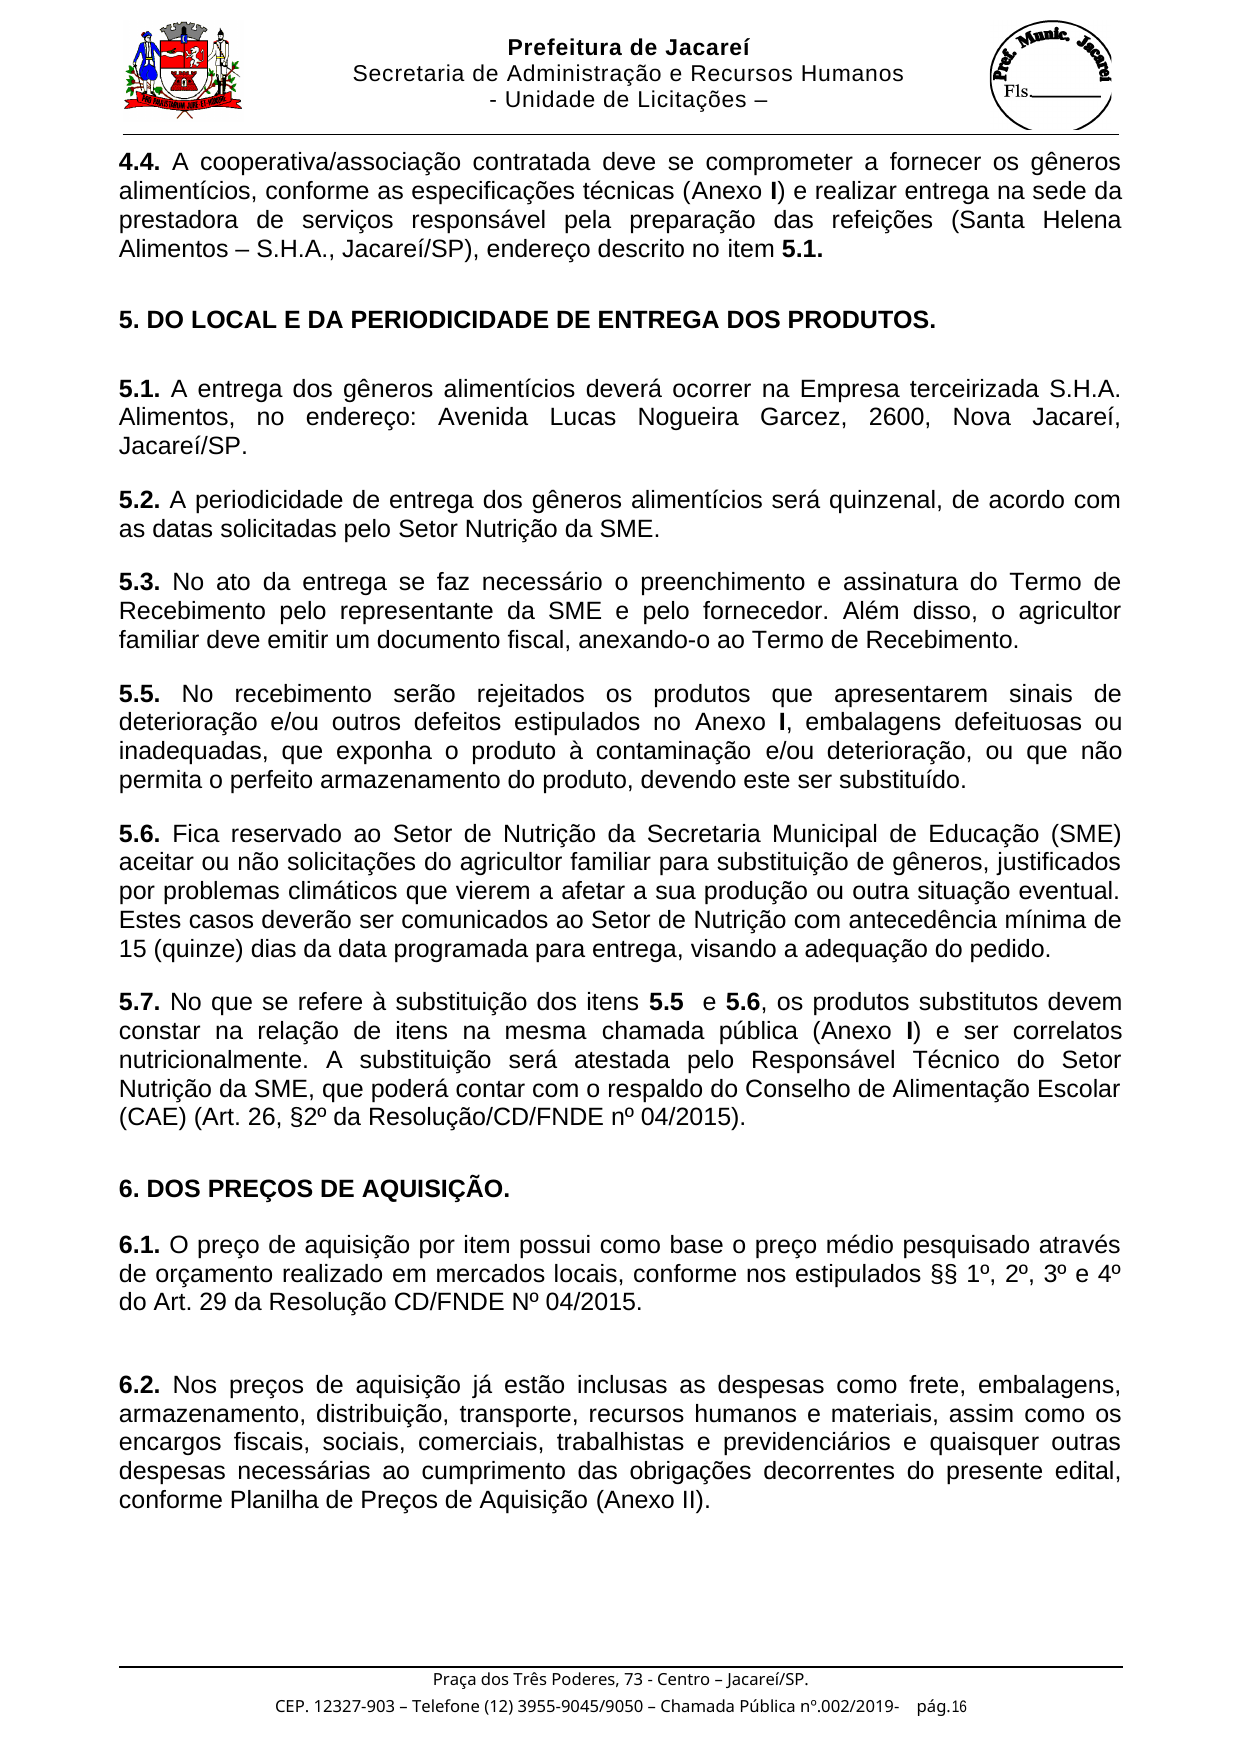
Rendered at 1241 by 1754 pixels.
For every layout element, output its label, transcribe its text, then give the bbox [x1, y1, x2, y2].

text 4.4. A cooperativa/associação contratada deve se comprometer a fornecer os gêneros alimentícios, conforme as especificações técnicas (Anexo I) e realizar entrega na sede da prestadora de serviços responsável pela preparação das refeições (Santa Helena Alimentos – S.H.A., Jacareí/SP), endereço descrito no item 5.1. [119, 147, 1123, 262]
text 6.1. O preço de aquisição por item possui como base o preço médio pesquisado através de orçamento realizado em mercados locais, conforme nos estipulados §§ 1º, 2º, 3º e 4º do Art. 29 da Resolução CD/FNDE Nº 04/2015. [119, 1230, 1123, 1316]
text 5.1. A entrega dos gêneros alimentícios deverá ocorrer na Empresa terceirizada S.H.A. Alimentos, no endereço: Avenida Lucas Nogueira Garcez, 2600, Nova Jacareí, Jacareí/SP. [119, 373, 1123, 460]
text 6.2. Nos preços de aquisição já estão inclusas as despesas como frete, embalagens, armazenamento, distribuição, transporte, recursos humanos e materiais, assim como os encargos fiscais, sociais, comerciais, trabalhistas e previdenciários e quaisquer outras despesas necessárias ao cumprimento das obrigações decorrentes do presente edital, conforme Planilha de Preços de Aquisição (Anexo II). [119, 1370, 1123, 1513]
text 5.6. Fica reservado ao Setor de Nutrição da Secretaria Municipal de Educação (SME) aceitar ou não solicitações do agricultor familiar para substituição de gêneros, justificados por problemas climáticos que vierem a afetar a sua produção ou outra situação eventual. Estes casos deverão ser comunicados ao Setor de Nutrição com antecedência mínima de 15 (quinze) dias da data programada para entrega, visando a adequação do pedido. [119, 818, 1123, 962]
text 6. DOS PREÇOS DE AQUISIÇÃO. [119, 1174, 1123, 1203]
text 5.2. A periodicidade de entrega dos gêneros alimentícios será quinzenal, de acordo com as datas solicitadas pelo Setor Nutrição da SME. [119, 485, 1123, 542]
text 5.3. No ato da entrega se faz necessário o preenchimento e assinatura do Termo de Recebimento pelo representante da SME e pelo fornecedor. Além disso, o agricultor familiar deve emitir um documento fiscal, anexando-o ao Termo de Recebimento. [119, 567, 1123, 653]
text 5.5. No recebimento serão rejeitados os produtos que apresentarem sinais de deterioração e/ou outros defeitos estipulados no Anexo I, embalagens defeituosas ou inadequadas, que exponha o produto à contaminação e/ou deterioração, ou que não permita o perfeito armazenamento do produto, devendo este ser substituído. [119, 678, 1123, 793]
text 5.7. No que se refere à substituição dos itens 5.5 e 5.6, os produtos substitutos devem constar na relação de itens na mesma chamada pública (Anexo I) e ser correlatos nutricionalmente. A substituição será atestada pelo Responsável Técnico do Setor Nutrição da SME, que poderá contar com o respaldo do Conselho de Alimentação Escolar (CAE) (Art. 26, §2º da Resolução/CD/FNDE nº 04/2015). [119, 987, 1123, 1131]
picture [989, 20, 1112, 130]
text 5. DO LOCAL E DA PERIODICIDADE DE ENTREGA DOS PRODUTOS. [119, 305, 1123, 334]
